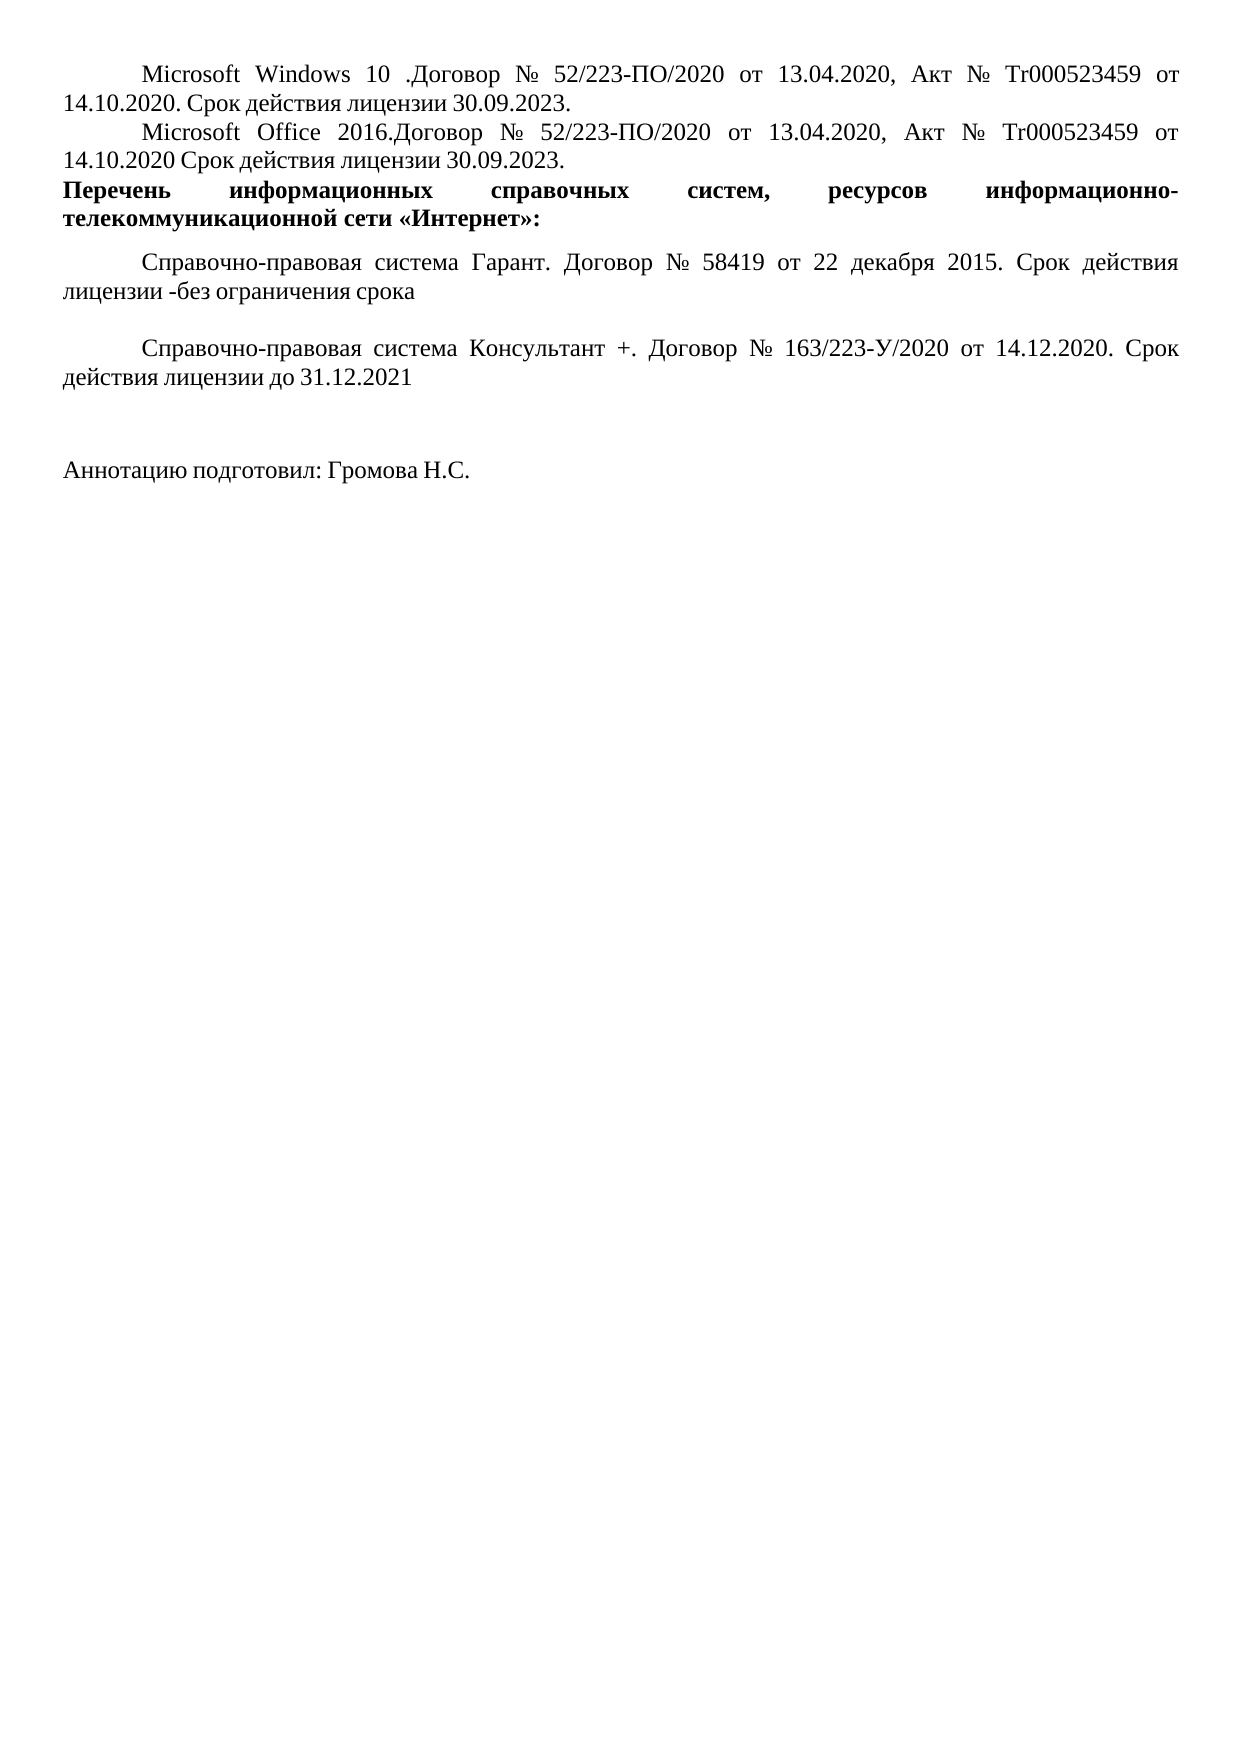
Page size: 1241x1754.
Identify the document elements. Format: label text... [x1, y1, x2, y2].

table_cell Аннотацию подготовил: Громова Н.С. [59, 447, 1183, 491]
table_cell Microsoft Office 2016.Договор № 52/223-ПО/2020 от 13.04.2020, Акт № Tr000523459 от 14.10.2020 Срок действия лицензии 30.09.2023. [59, 117, 1183, 175]
table_cell Справочно-правовая система Консультант +. Договор № 163/223-У/2020 от 14.12.2020. Срок действия лицензии до 31.12.2021 [59, 333, 1183, 447]
table_cell Перечень информационных справочных систем, ресурсов информационно- телекоммуникационной сети «Интернет»: [59, 175, 1183, 247]
table_cell Справочно-правовая система Гарант. Договор № 58419 от 22 декабря 2015. Срок действия лицензии -без ограничения срока [59, 247, 1183, 333]
table_header Microsoft Windows 10 .Договор № 52/223-ПО/2020 от 13.04.2020, Акт № Tr000523459 от 14.10.2020. Срок действия лицензии 30.09.2023. [59, 59, 1183, 117]
